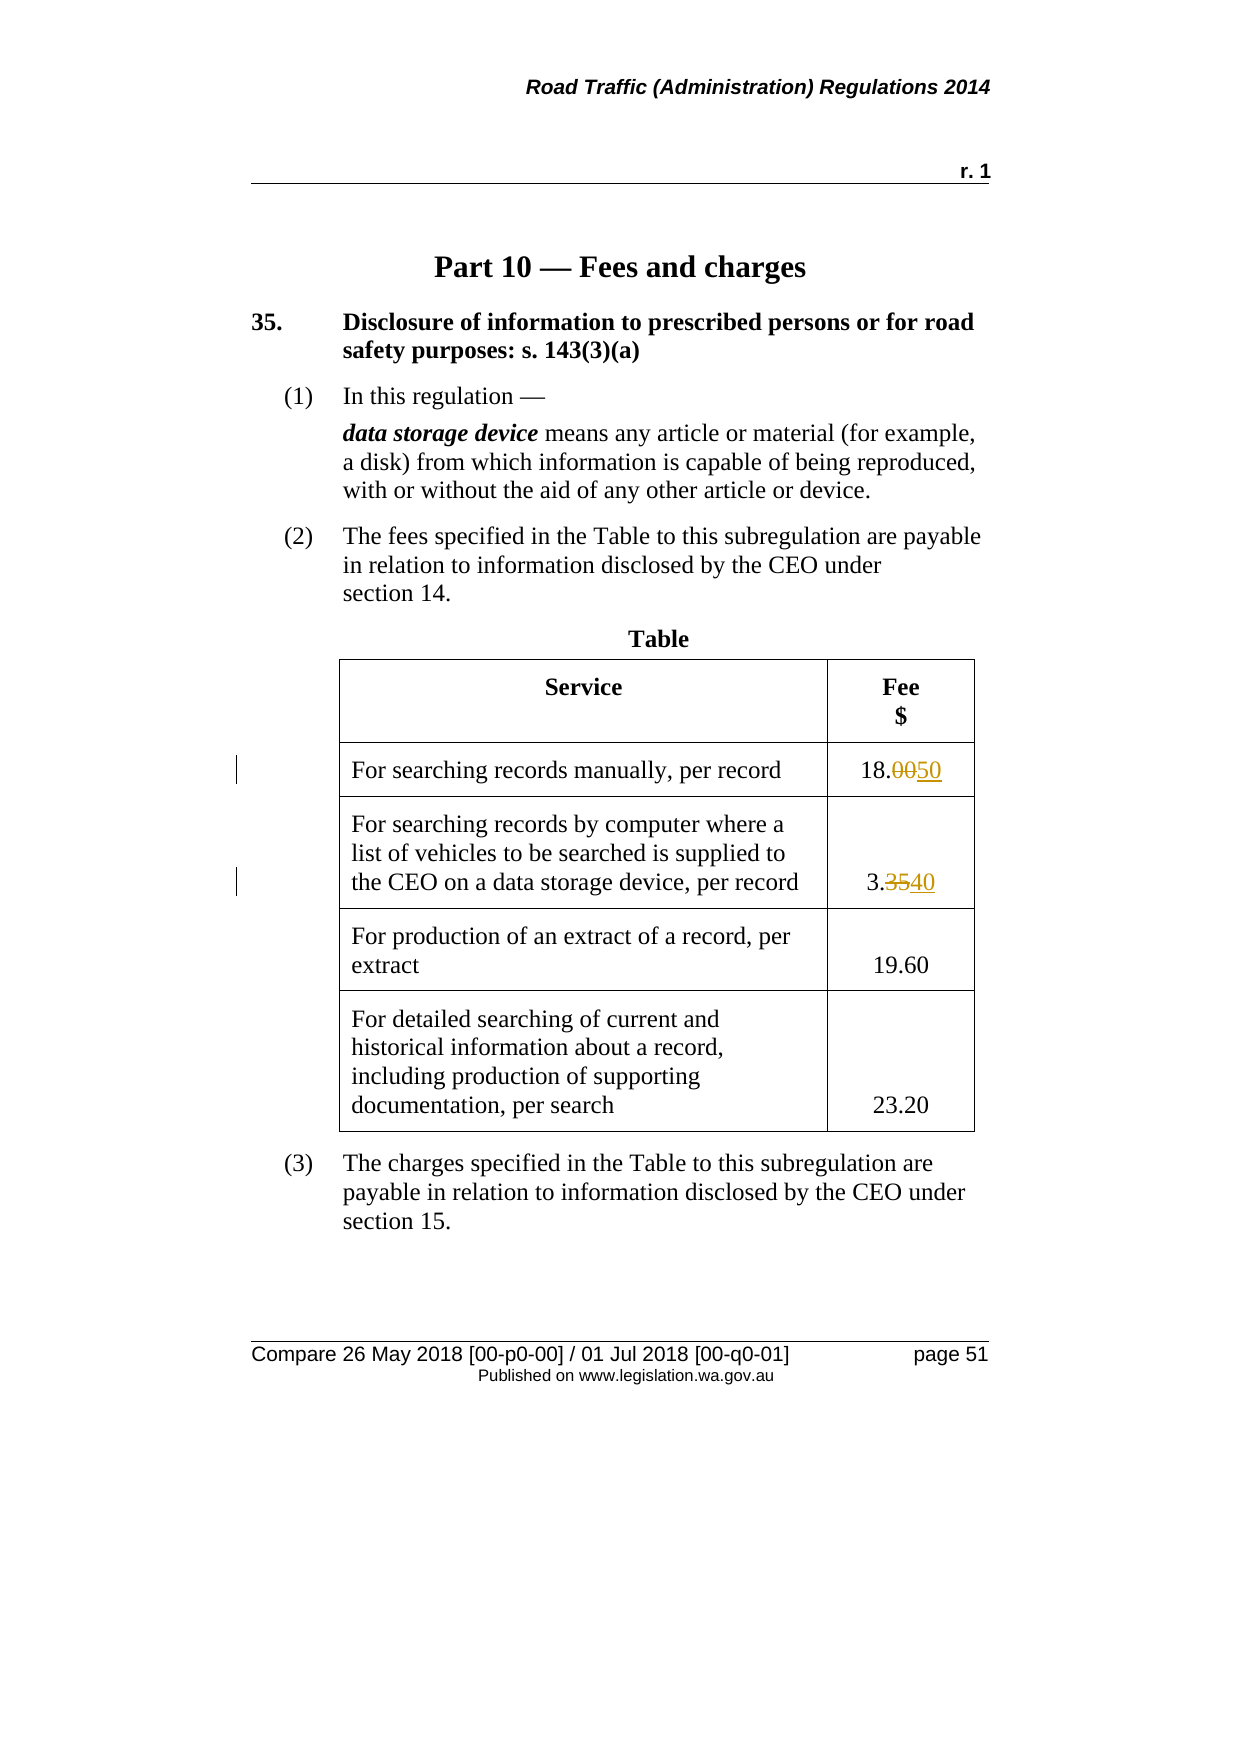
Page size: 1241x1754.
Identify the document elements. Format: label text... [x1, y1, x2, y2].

text (3) The charges specified in the Table to this subregulation are payable in relation to information disclosed by the CEO under section 15. [251, 1148, 989, 1234]
table_cell 3. [828, 797, 974, 907]
table_cell 19.60 [828, 909, 974, 990]
table_cell For searching records by computer where a list of vehicles to be searched is supplied to the CEO on a data storage device, per record [340, 797, 827, 907]
table_cell 18. [828, 743, 974, 796]
table_cell For detailed searching of current and historical information about a record, including production of supporting documentation, per search [340, 991, 827, 1131]
subtitle Table [343, 624, 974, 653]
table_header Service [340, 660, 827, 742]
table_cell For production of an extract of a record, per extract [340, 909, 827, 990]
table_cell For searching records manually, per record [340, 743, 827, 796]
subtitle Part 10 — Fees and charges [251, 248, 989, 284]
text data storage device means any article or material (for example, a disk) from which information is capable of being reproduced, with or without the aid of any other article or device. [251, 418, 989, 504]
text (2) The fees specified in the Table to this subregulation are payable in relation to information disclosed by the CEO under section 14. [251, 521, 989, 607]
subtitle 35. Disclosure of information to prescribed persons or for road safety purposes: s. 143(3)(a) [251, 307, 989, 364]
table_header Fee $ [828, 660, 974, 742]
table_cell 23.20 [828, 991, 974, 1131]
text (1) In this regulation — [251, 381, 989, 410]
